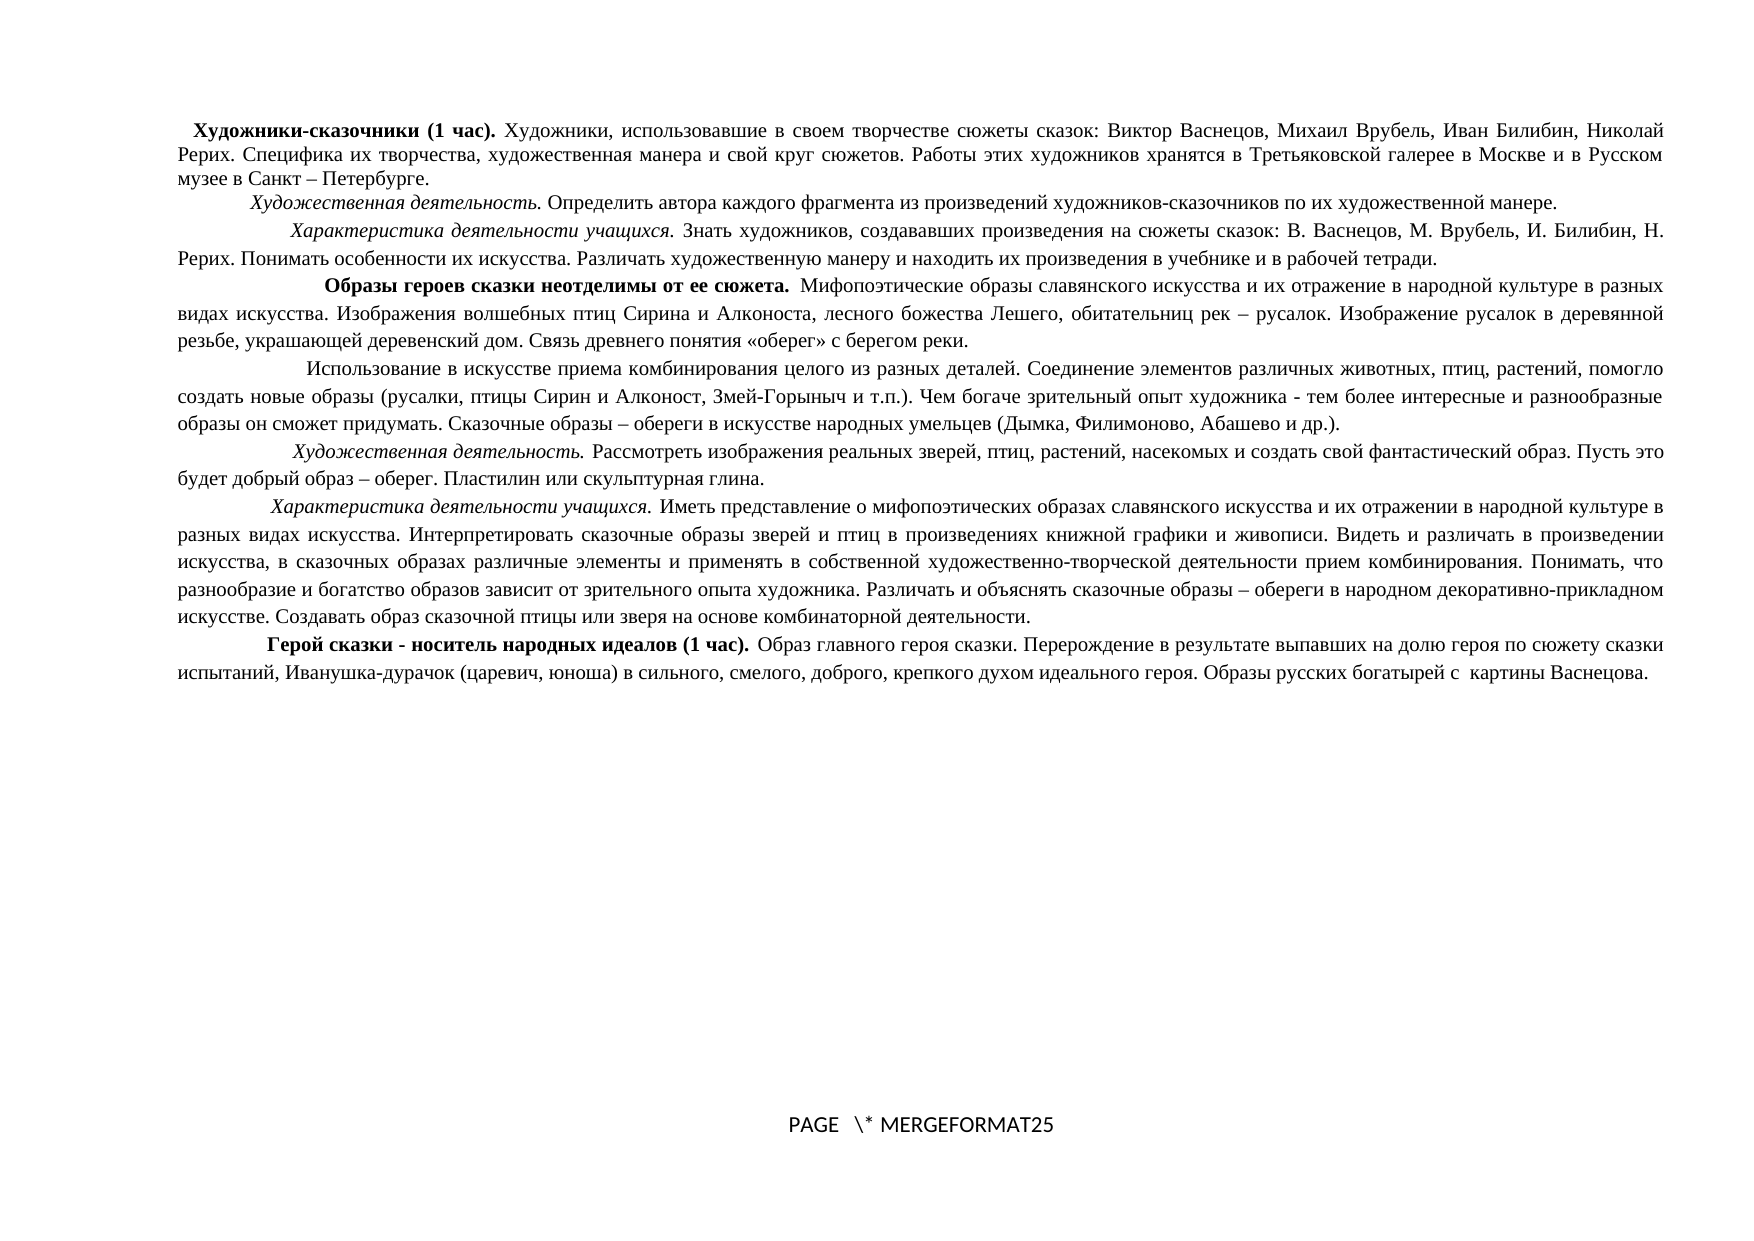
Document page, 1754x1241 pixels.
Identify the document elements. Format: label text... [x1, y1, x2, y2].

text Герой сказки - носитель народных идеалов (1 час). Образ главного героя сказки. Перерождение в результате выпавших на долю героя по сюжету сказки испытаний, Иванушка-дурачок (царевич, юноша) в сильного, смелого, доброго, крепкого духом идеального героя. Образы русских богатырей с картины Васнецова. [177, 632, 1665, 684]
text Использование в искусстве приема комбинирования целого из разных деталей. Соединение элементов различных животных, птиц, растений, помогло создать новые образы (русалки, птицы Сирин и Алконост, Змей-Горыныч и т.п.). Чем богаче зрительный опыт художника - тем более интересные и разнообразные образы он сможет придумать. Сказочные образы – обереги в искусстве народных умельцев (Дымка, Филимоново, Абашево и др.). [177, 356, 1665, 435]
text Образы героев сказки неотделимы от ее сюжета. Мифопоэтические образы славянского искусства и их отражение в народной культуре в разных видах искусства. Изображения волшебных птиц Сирина и Алконоста, лесного божества Лешего, обитательниц рек – русалок. Изображение русалок в деревянной резьбе, украшающей деревенский дом. Связь древнего понятия «оберег» с берегом реки. [177, 273, 1665, 352]
text Художественная деятельность. Рассмотреть изображения реальных зверей, птиц, растений, насекомых и создать свой фантастический образ. Пусть это будет добрый образ – оберег. Пластилин или скульптурная глина. [177, 439, 1665, 490]
text Художественная деятельность. Определить автора каждого фрагмента из произведений художников-сказочников по их художественной манере. [177, 190, 1665, 214]
text Художники-сказочники (1 час). Художники, использовавшие в своем творчестве сюжеты сказок: Виктор Васнецов, Михаил Врубель, Иван Билибин, Николай Рерих. Специфика их творчества, художественная манера и свой круг сюжетов. Работы этих художников хранятся в Третьяковской галерее в Москве и в Русском музее в Санкт – Петербурге. [177, 118, 1665, 190]
text Характеристика деятельности учащихся. Иметь представление о мифопоэтических образах славянского искусства и их отражении в народной культуре в разных видах искусства. Интерпретировать сказочные образы зверей и птиц в произведениях книжной графики и живописи. Видеть и различать в произведении искусства, в сказочных образах различные элементы и применять в собственной художественно-творческой деятельности прием комбинирования. Понимать, что разнообразие и богатство образов зависит от зрительного опыта художника. Различать и объяснять сказочные образы – обереги в народном декоративно-прикладном искусстве. Создавать образ сказочной птицы или зверя на основе комбинаторной деятельности. [177, 494, 1665, 628]
text Характеристика деятельности учащихся. Знать художников, создававших произведения на сюжеты сказок: В. Васнецов, М. Врубель, И. Билибин, Н. Рерих. Понимать особенности их искусства. Различать художественную манеру и находить их произведения в учебнике и в рабочей тетради. [177, 218, 1665, 269]
